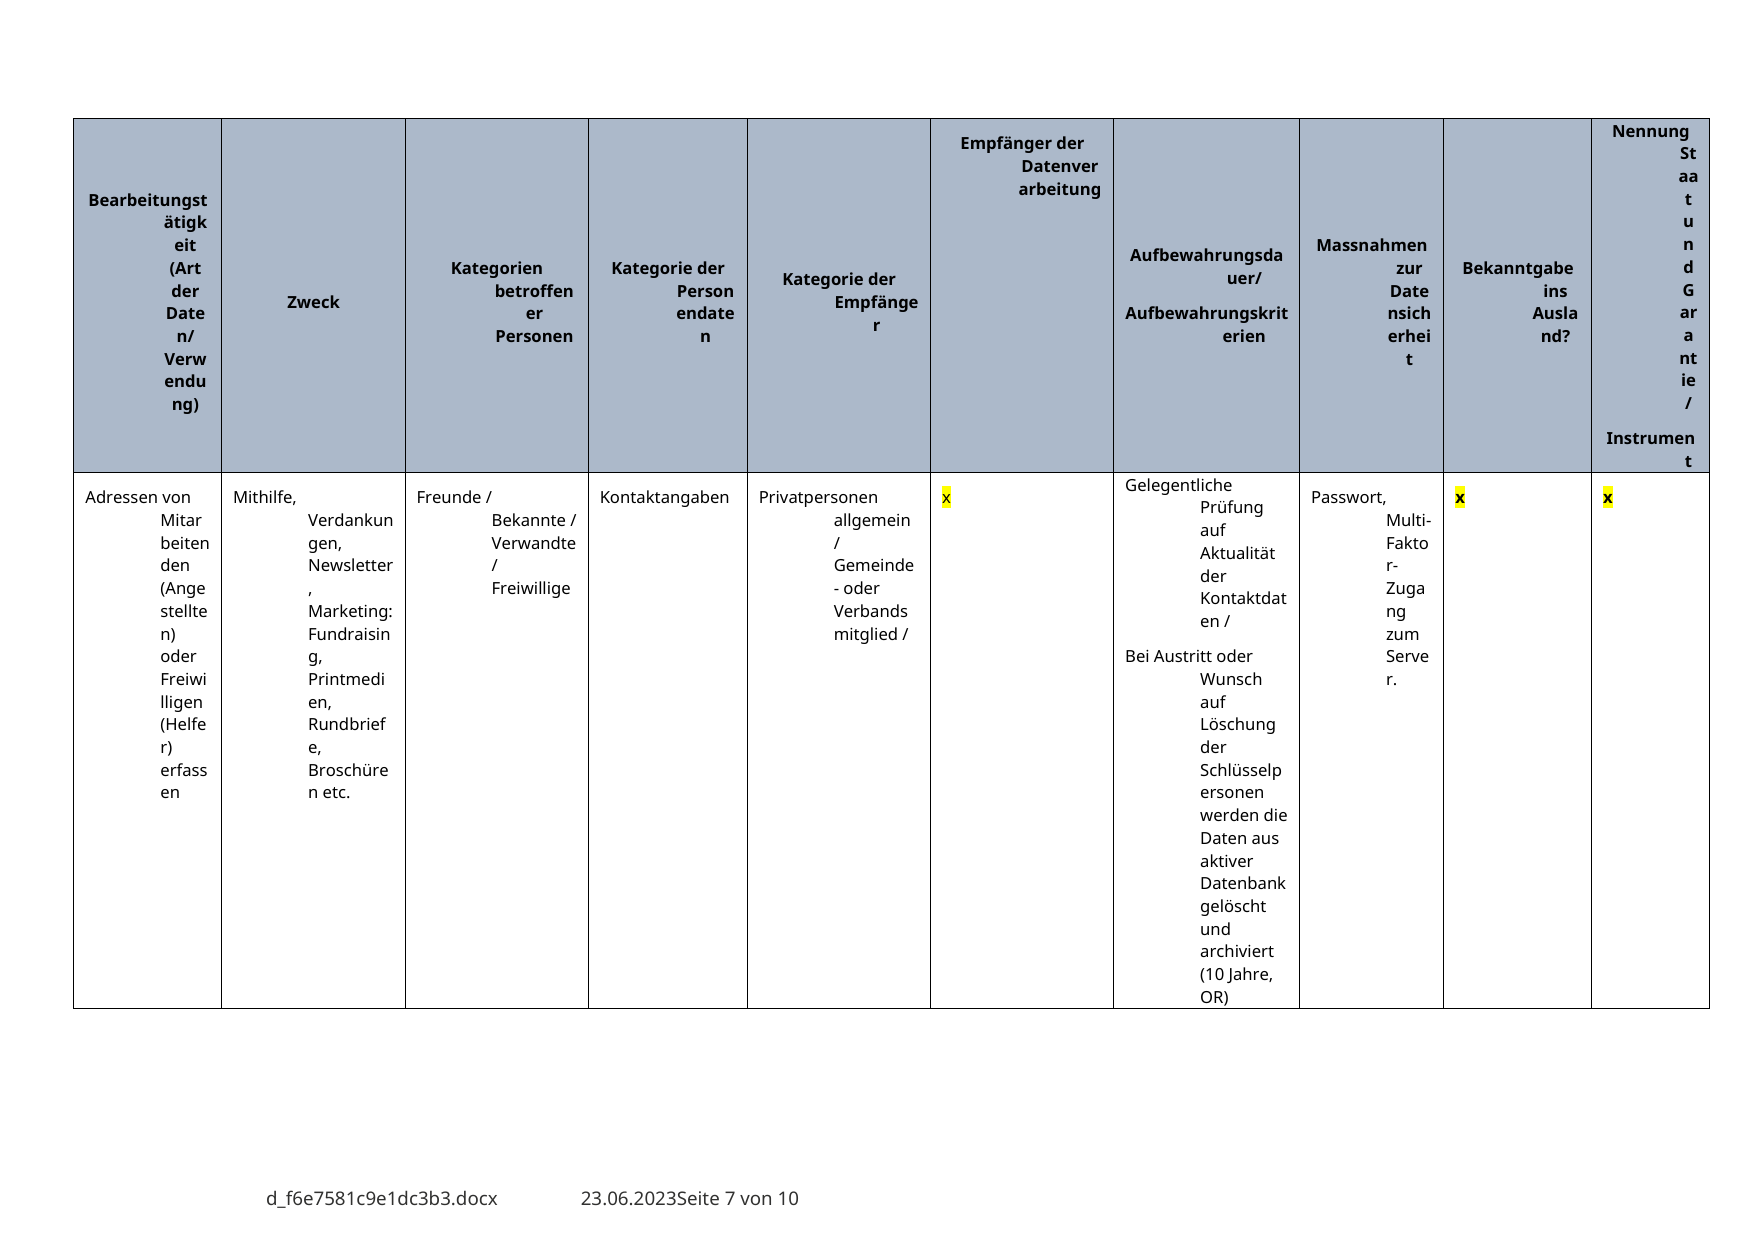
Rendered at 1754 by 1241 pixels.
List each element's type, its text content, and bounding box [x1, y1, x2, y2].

table_cell Freunde / Bekannte / Verwandte/ Freiwillige [406, 473, 588, 1008]
table_header Kategorie der Personendaten [589, 119, 747, 472]
table_header Aufbewahrungsdauer/ Aufbewahrungskriterien [1114, 119, 1299, 472]
table_cell Passwort, Multi-Faktor-Zugang zum Server. [1300, 473, 1443, 1008]
table_header Zweck [222, 119, 405, 472]
table_cell Kontaktangaben [589, 473, 747, 1008]
table_cell x [1592, 473, 1709, 1008]
table_header Massnahmen zur Datensicherheit [1300, 119, 1443, 472]
table_header Bekanntgabe ins Ausland? [1444, 119, 1591, 472]
table_cell Gelegentliche Prüfung auf Aktualität der Kontaktdaten / Bei Austritt oder Wunsch auf Löschung der Schlüsselpersonen werden die Daten aus aktiver Datenbank gelöscht und archiviert (10 Jahre, OR) [1114, 473, 1299, 1008]
table_cell Adressen von Mitarbeitenden (Angestellten) oder Freiwilligen (Helfer) erfassen [74, 473, 221, 1008]
table_cell Mithilfe, Verdankungen, Newsletter, Marketing: Fundraising, Printmedien, Rundbriefe, Broschüren etc. [222, 473, 405, 1008]
table_cell x [1444, 473, 1591, 1008]
table_header Nennung Staat und Garantie/ Instrument [1592, 119, 1709, 472]
table_header Bearbeitungstätigkeit (Art der Daten/ Verwendung) [74, 119, 221, 472]
table_cell Privatpersonen allgemein / Gemeinde- oder Verbandsmitglied / [748, 473, 930, 1008]
table_header Kategorien betroffener Personen [406, 119, 588, 472]
table_header Kategorie der Empfänger [748, 119, 930, 472]
table_header Empfänger der Datenverarbeitung [931, 119, 1113, 472]
table_cell x [931, 473, 1113, 1008]
